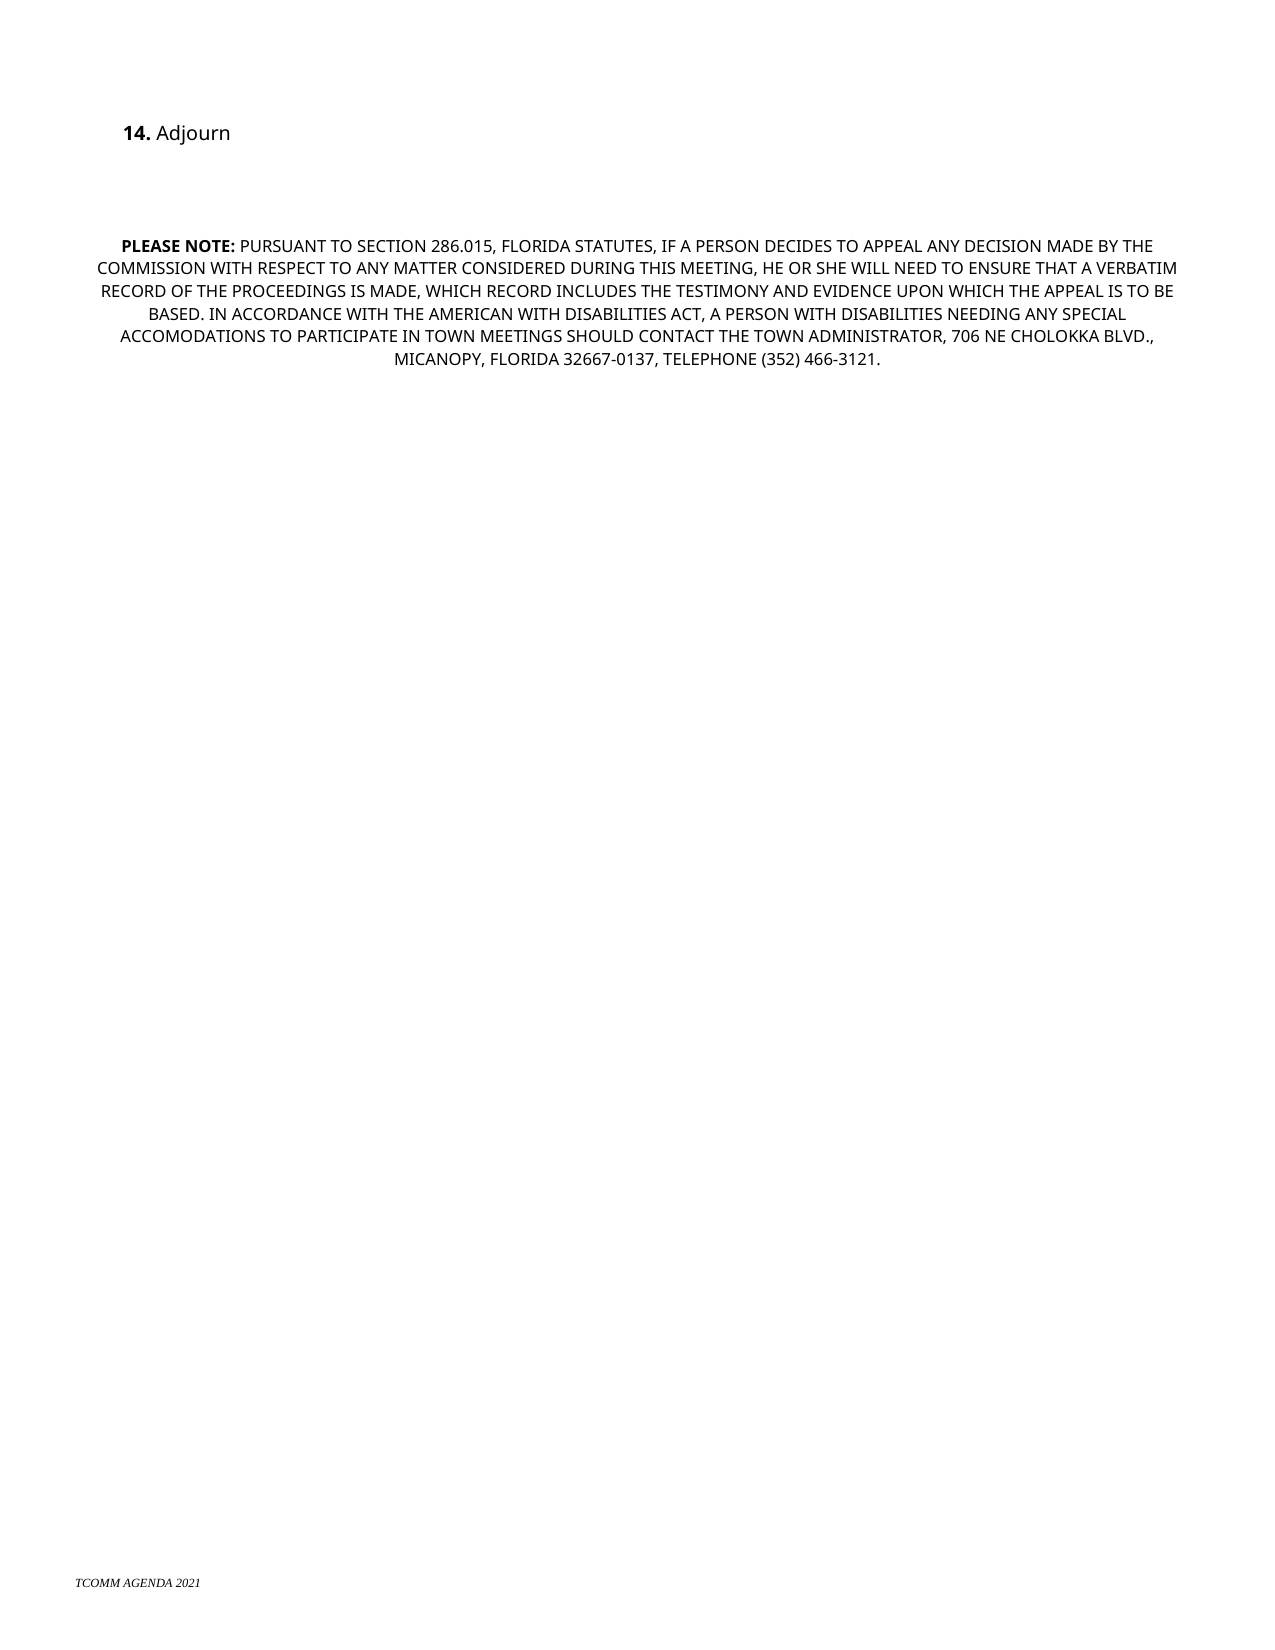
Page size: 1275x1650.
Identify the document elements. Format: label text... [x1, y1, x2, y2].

text 14. Adjourn [112, 119, 1200, 146]
text PLEASE NOTE: PURSUANT TO SECTION 286.015, FLORIDA STATUTES, IF A PERSON DECIDES TO APPEAL ANY DECISION MADE BY THE COMMISSION WITH RESPECT TO ANY MATTER CONSIDERED DURING THIS MEETING, HE OR SHE WILL NEED TO ENSURE THAT A VERBATIM RECORD OF THE PROCEEDINGS IS MADE, WHICH RECORD INCLUDES THE TESTIMONY AND EVIDENCE UPON WHICH THE APPEAL IS TO BE BASED. IN ACCORDANCE WITH THE AMERICAN WITH DISABILITIES ACT, A PERSON WITH DISABILITIES NEEDING ANY SPECIAL ACCOMODATIONS TO PARTICIPATE IN TOWN MEETINGS SHOULD CONTACT THE TOWN ADMINISTRATOR, 706 NE CHOLOKKA BLVD., MICANOPY, FLORIDA 32667-0137, TELEPHONE (352) 466-3121. [75, 234, 1200, 370]
